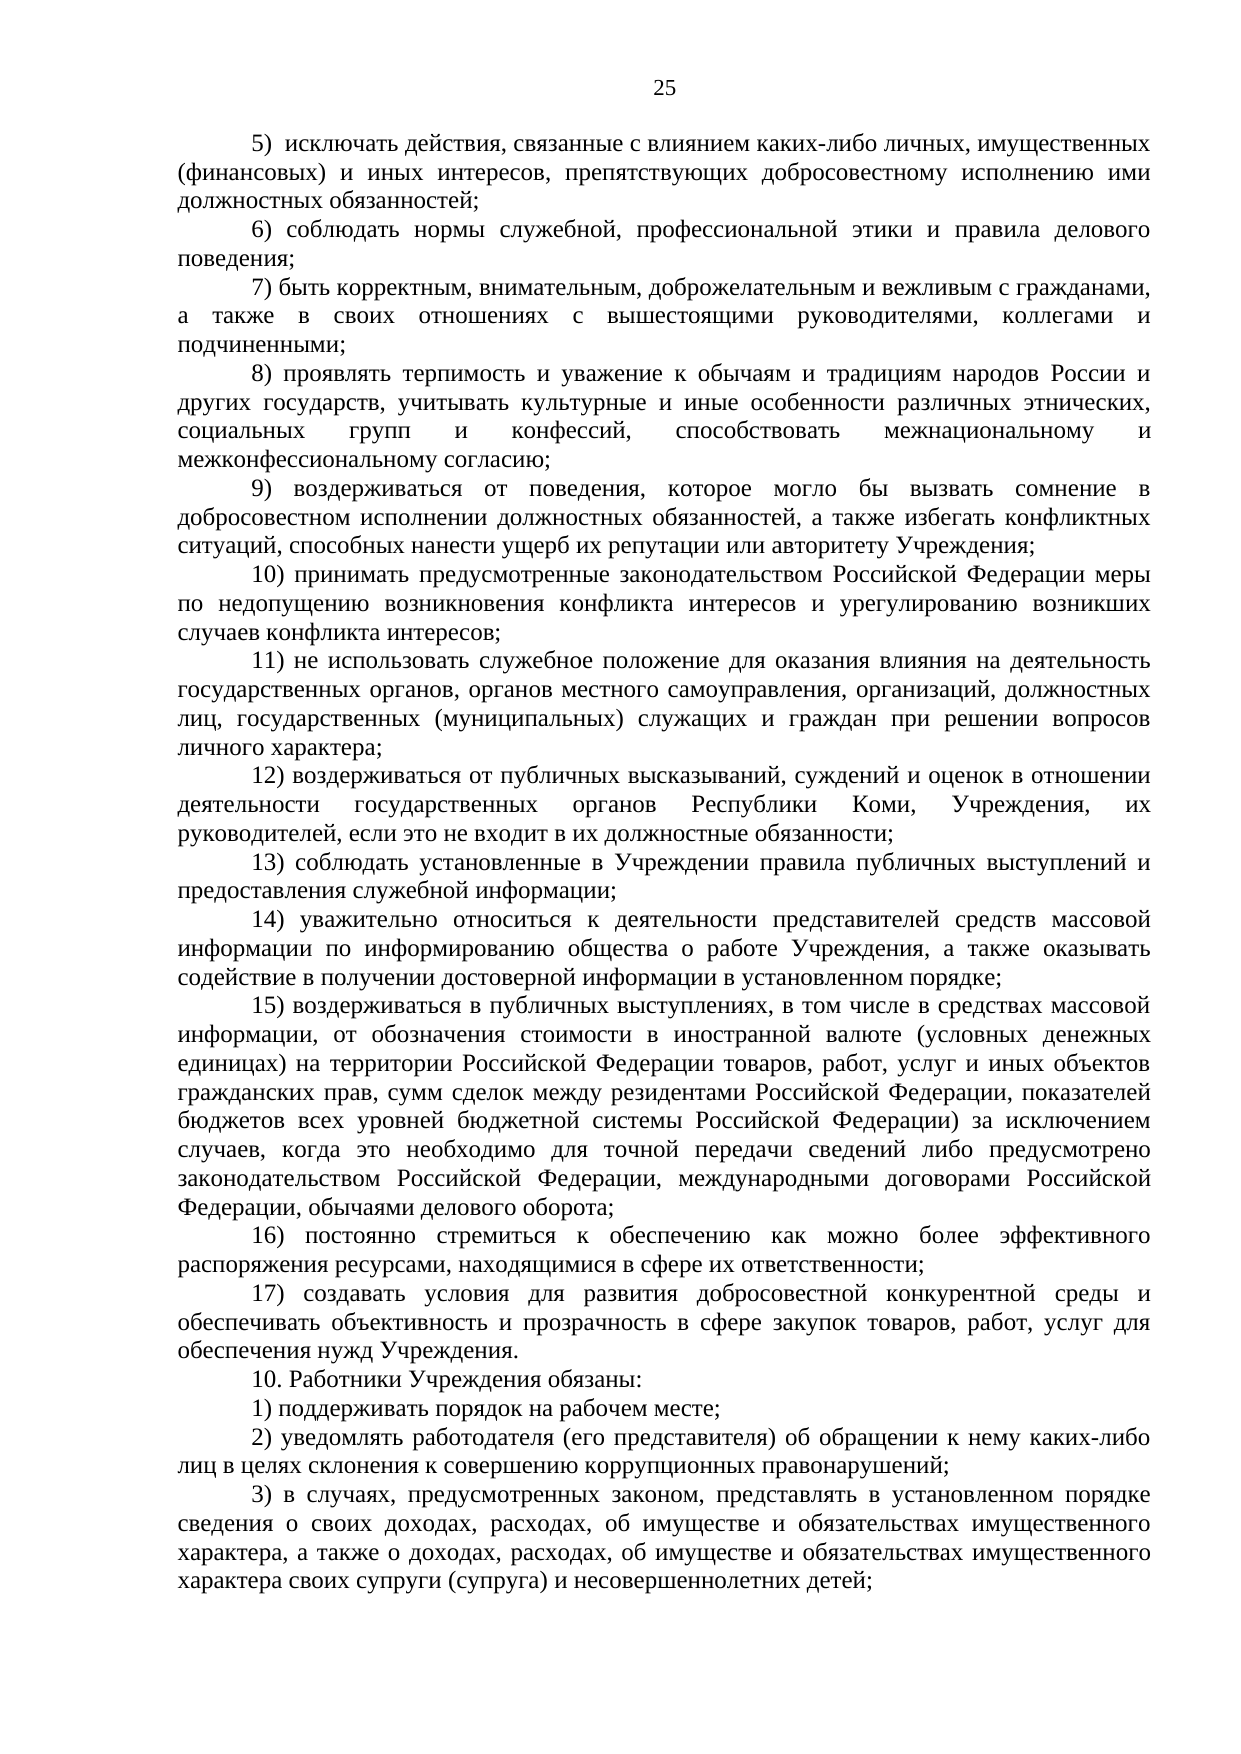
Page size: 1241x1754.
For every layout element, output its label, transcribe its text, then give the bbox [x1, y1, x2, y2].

text 3) в случаях, предусмотренных законом, представлять в установленном порядке сведения о своих доходах, расходах, об имуществе и обязательствах имущественного характера, а также о доходах, расходах, об имуществе и обязательствах имущественного характера своих супруги (супруга) и несовершеннолетних детей; [177, 1479, 1152, 1594]
text 17) создавать условия для развития добросовестной конкурентной среды и обеспечивать объективность и прозрачность в сфере закупок товаров, работ, услуг для обеспечения нужд Учреждения. [177, 1278, 1152, 1364]
text 16) постоянно стремиться к обеспечению как можно более эффективного распоряжения ресурсами, находящимися в сфере их ответственности; [177, 1221, 1152, 1278]
text 8) проявлять терпимость и уважение к обычаям и традициям народов России и других государств, учитывать культурные и иные особенности различных этнических, социальных групп и конфессий, способствовать межнациональному и межконфессиональному согласию; [177, 358, 1152, 473]
text 6) соблюдать нормы служебной, профессиональной этики и правила делового поведения; [177, 214, 1152, 272]
text 12) воздерживаться от публичных высказываний, суждений и оценок в отношении деятельности государственных органов Республики Коми, Учреждения, их руководителей, если это не входит в их должностные обязанности; [177, 761, 1152, 847]
text 10) принимать предусмотренные законодательством Российской Федерации меры по недопущению возникновения конфликта интересов и урегулированию возникших случаев конфликта интересов; [177, 559, 1152, 646]
text 13) соблюдать установленные в Учреждении правила публичных выступлений и предоставления служебной информации; [177, 847, 1152, 904]
text 1) поддерживать порядок на рабочем месте; [177, 1393, 1152, 1422]
text 15) воздерживаться в публичных выступлениях, в том числе в средствах массовой информации, от обозначения стоимости в иностранной валюте (условных денежных единицах) на территории Российской Федерации товаров, работ, услуг и иных объектов гражданских прав, сумм сделок между резидентами Российской Федерации, показателей бюджетов всех уровней бюджетной системы Российской Федерации) за исключением случаев, когда это необходимо для точной передачи сведений либо предусмотрено законодательством Российской Федерации, международными договорами Российской Федерации, обычаями делового оборота; [177, 991, 1152, 1221]
text 10. Работники Учреждения обязаны: [177, 1364, 1152, 1393]
text 14) уважительно относиться к деятельности представителей средств массовой информации по информированию общества о работе Учреждения, а также оказывать содействие в получении достоверной информации в установленном порядке; [177, 904, 1152, 991]
text 9) воздерживаться от поведения, которое могло бы вызвать сомнение в добросовестном исполнении должностных обязанностей, а также избегать конфликтных ситуаций, способных нанести ущерб их репутации или авторитету Учреждения; [177, 473, 1152, 559]
text 5) исключать действия, связанные с влиянием каких-либо личных, имущественных (финансовых) и иных интересов, препятствующих добросовестному исполнению ими должностных обязанностей; [177, 128, 1152, 214]
text 7) быть корректным, внимательным, доброжелательным и вежливым с гражданами, а также в своих отношениях с вышестоящими руководителями, коллегами и подчиненными; [177, 272, 1152, 358]
text 11) не использовать служебное положение для оказания влияния на деятельность государственных органов, органов местного самоуправления, организаций, должностных лиц, государственных (муниципальных) служащих и граждан при решении вопросов личного характера; [177, 646, 1152, 761]
text 2) уведомлять работодателя (его представителя) об обращении к нему каких-либо лиц в целях склонения к совершению коррупционных правонарушений; [177, 1422, 1152, 1479]
